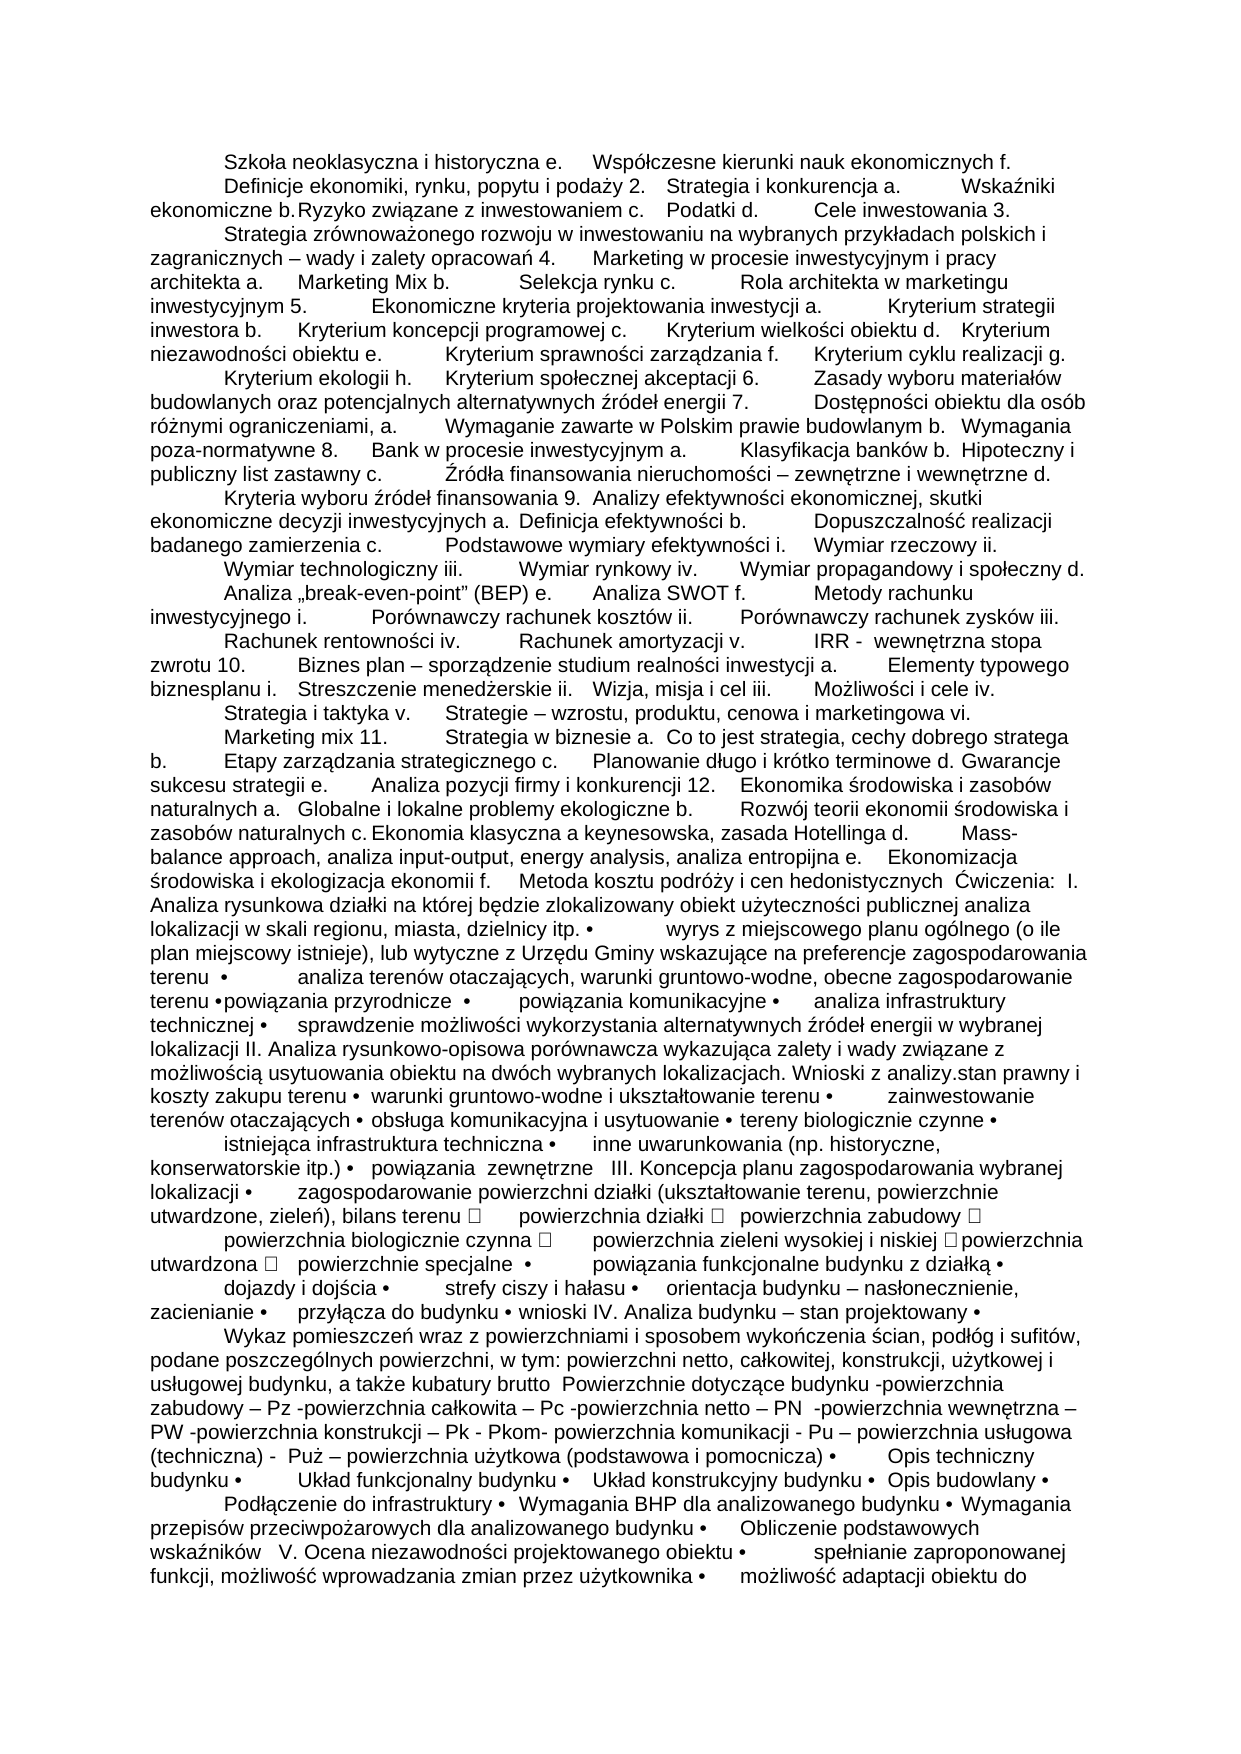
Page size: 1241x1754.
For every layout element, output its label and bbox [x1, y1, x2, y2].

text [150, 150, 1090, 1587]
